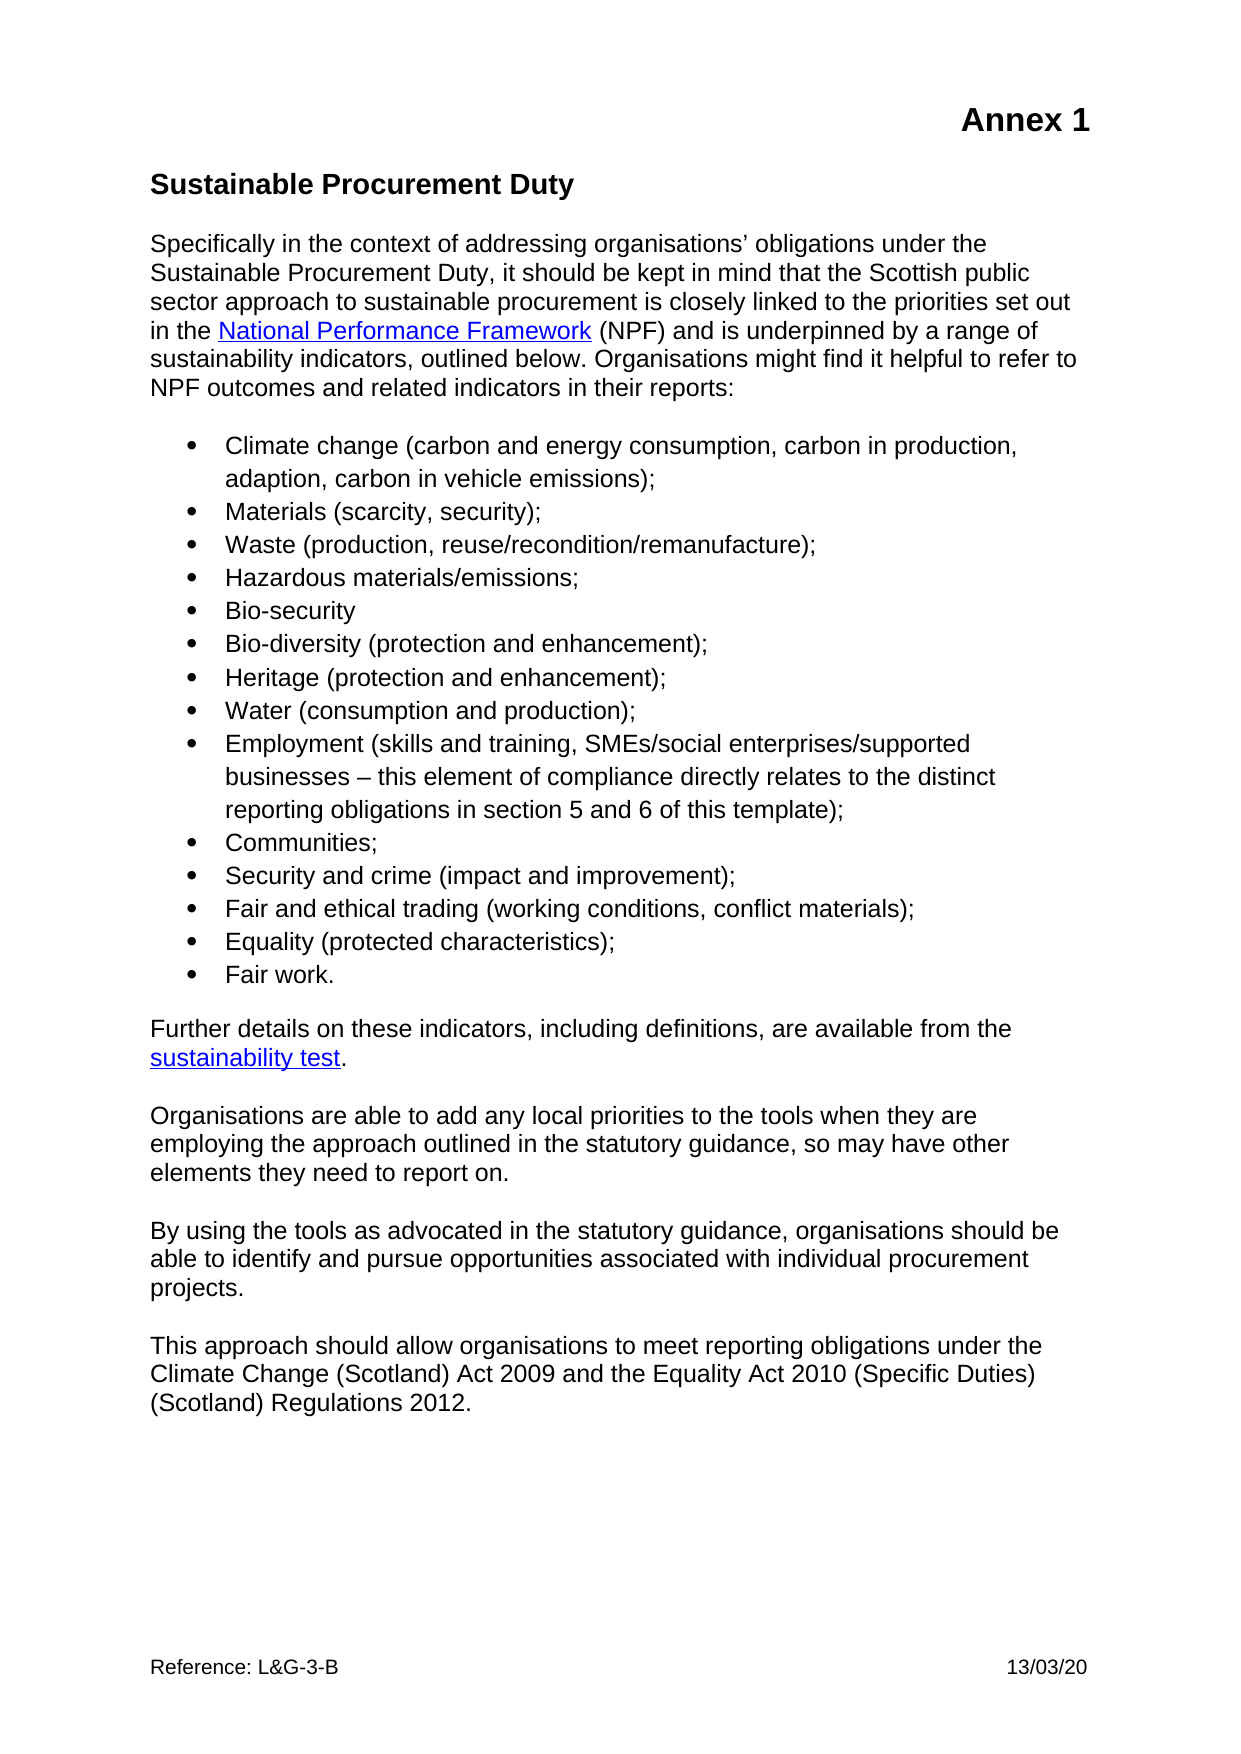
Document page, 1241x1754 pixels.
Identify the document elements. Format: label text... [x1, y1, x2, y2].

list Waste (production, reuse/recondition/remanufacture); [187, 530, 1090, 559]
text Sustainable Procurement Duty [150, 167, 1090, 201]
list Employment (skills and training, SMEs/social enterprises/supported businesses – this element of compliance directly relates to the distinct reporting obligations in section 5 and 6 of this template); [187, 729, 1090, 824]
list Water (consumption and production); [187, 696, 1090, 724]
text Further details on these indicators, including definitions, are available from the sustainability test. [150, 1014, 1090, 1072]
text This approach should allow organisations to meet reporting obligations under the Climate Change (Scotland) Act 2009 and the Equality Act 2010 (Specific Duties) (Scotland) Regulations 2012. [150, 1331, 1090, 1417]
list Equality (protected characteristics); [187, 927, 1090, 956]
text Organisations are able to add any local priorities to the tools when they are employing the approach outlined in the statutory guidance, so may have other elements they need to report on. [150, 1101, 1090, 1187]
list Fair work. [187, 960, 1090, 989]
list Communities; [187, 828, 1090, 857]
list Climate change (carbon and energy consumption, carbon in production, adaption, carbon in vehicle emissions); [187, 431, 1090, 493]
list Fair and ethical trading (working conditions, conflict materials); [187, 894, 1090, 923]
text Specifically in the context of addressing organisations’ obligations under the Sustainable Procurement Duty, it should be kept in mind that the Scottish public sector approach to sustainable procurement is closely linked to the priorities set out in the National Performance Framework (NPF) and is underpinned by a range of sustainability indicators, outlined below. Organisations might find it helpful to refer to NPF outcomes and related indicators in their reports: [150, 229, 1090, 402]
text By using the tools as advocated in the statutory guidance, organisations should be able to identify and pursue opportunities associated with individual procurement projects. [150, 1216, 1090, 1302]
list Hazardous materials/emissions; [187, 563, 1090, 592]
text Annex 1 [150, 100, 1090, 138]
list Bio-diversity (protection and enhancement); [187, 629, 1090, 658]
list Materials (scarcity, security); [187, 497, 1090, 526]
list Heritage (protection and enhancement); [187, 662, 1090, 691]
list Bio-security [187, 596, 1090, 625]
list Security and crime (impact and improvement); [187, 861, 1090, 890]
